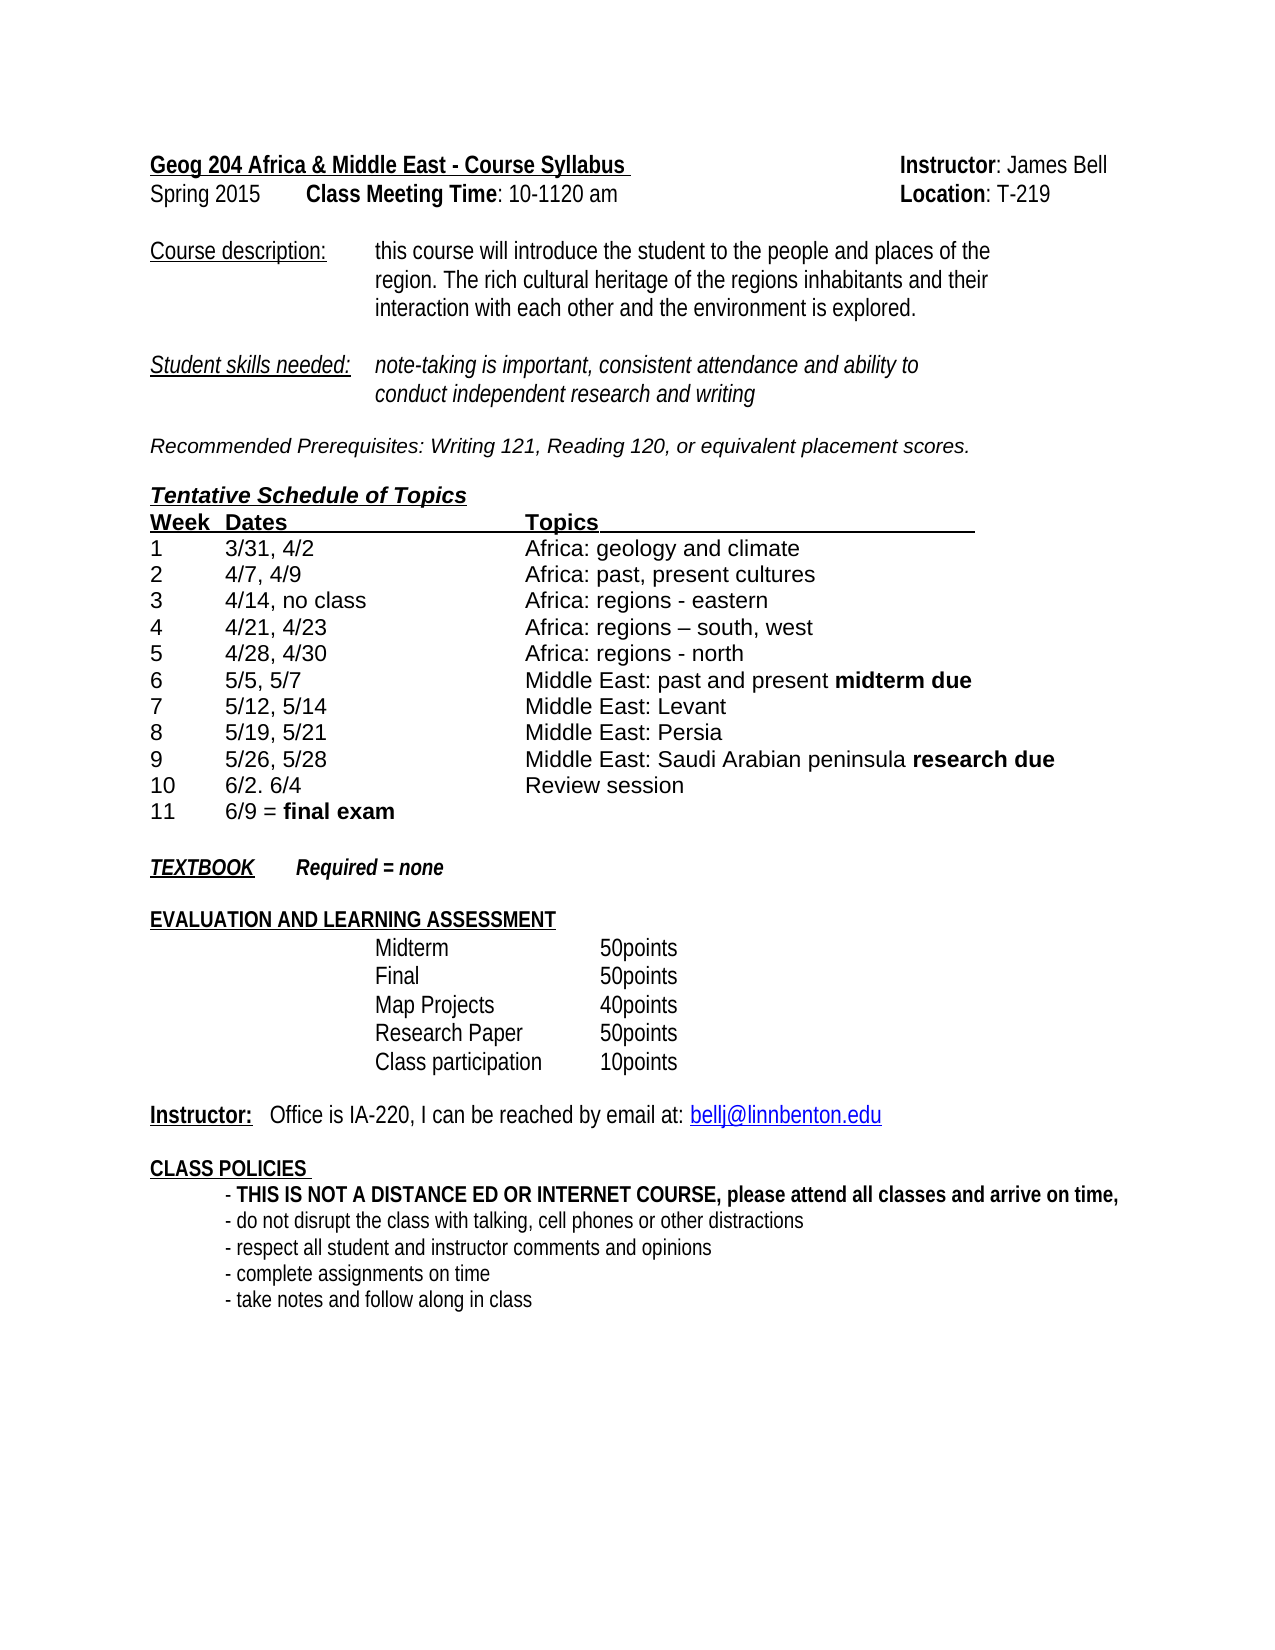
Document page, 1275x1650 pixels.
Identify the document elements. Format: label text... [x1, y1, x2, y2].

text - complete assignments on time [150, 1260, 1125, 1286]
text Student skills needed: note-taking is important, consistent attendance and ability to [150, 351, 1125, 379]
text Map Projects 40points [150, 990, 1125, 1018]
text EVALUATION AND LEARNING ASSESSMENT [150, 906, 1125, 932]
text - THIS IS NOT A DISTANCE ED OR INTERNET COURSE, please attend all classes and arrive on time, [150, 1181, 1125, 1207]
text interaction with each other and the environment is explored. [150, 293, 1125, 322]
text - respect all student and instructor comments and opinions [150, 1234, 1125, 1260]
text Research Paper 50points [150, 1018, 1125, 1047]
text Geog 204 Africa & Middle East - Course Syllabus Instructor: James Bell Spring 2015 Class Meeting Time: 10-1120 am Location: T-219 [150, 150, 1125, 236]
text 5 4/28, 4/30 Africa: regions - north [150, 640, 1125, 667]
text CLASS POLICIES [150, 1155, 1125, 1181]
text - do not disrupt the class with talking, cell phones or other distractions [150, 1207, 1125, 1234]
text 6 5/5, 5/7 Middle East: past and present midterm due [150, 667, 1125, 693]
text region. The rich cultural heritage of the regions inhabitants and their [150, 264, 1125, 293]
text Midterm 50points [150, 932, 1125, 961]
text Course description: this course will introduce the student to the people and places of the [150, 236, 1125, 264]
text Instructor: Office is IA-220, I can be reached by email at: bellj@linnbenton.edu [150, 1100, 1125, 1128]
text - take notes and follow along in class [150, 1286, 1125, 1313]
text TEXTBOOK Required = none [150, 853, 1125, 880]
text 7 5/12, 5/14 Middle East: Levant [150, 693, 1125, 719]
text 10 6/2. 6/4 Review session [150, 772, 1125, 798]
text 3 4/14, no class Africa: regions - eastern [150, 587, 1125, 614]
text 11 6/9 = final exam [150, 798, 1125, 825]
text Recommended Prerequisites: Writing 121, Reading 120, or equivalent placement scores. [150, 434, 1125, 458]
text Final 50points [150, 961, 1125, 990]
text 4 4/21, 4/23 Africa: regions – south, west [150, 614, 1125, 640]
text Class participation 10points [150, 1047, 1125, 1076]
text conduct independent research and writing [150, 379, 1125, 408]
text Tentative Schedule of Topics [150, 482, 1125, 508]
text 9 5/26, 5/28 Middle East: Saudi Arabian peninsula research due [150, 746, 1125, 772]
text 1 3/31, 4/2 Africa: geology and climate [150, 535, 1125, 561]
text Week Dates Topics [150, 508, 1125, 535]
text 8 5/19, 5/21 Middle East: Persia [150, 719, 1125, 746]
text 2 4/7, 4/9 Africa: past, present cultures [150, 561, 1125, 587]
